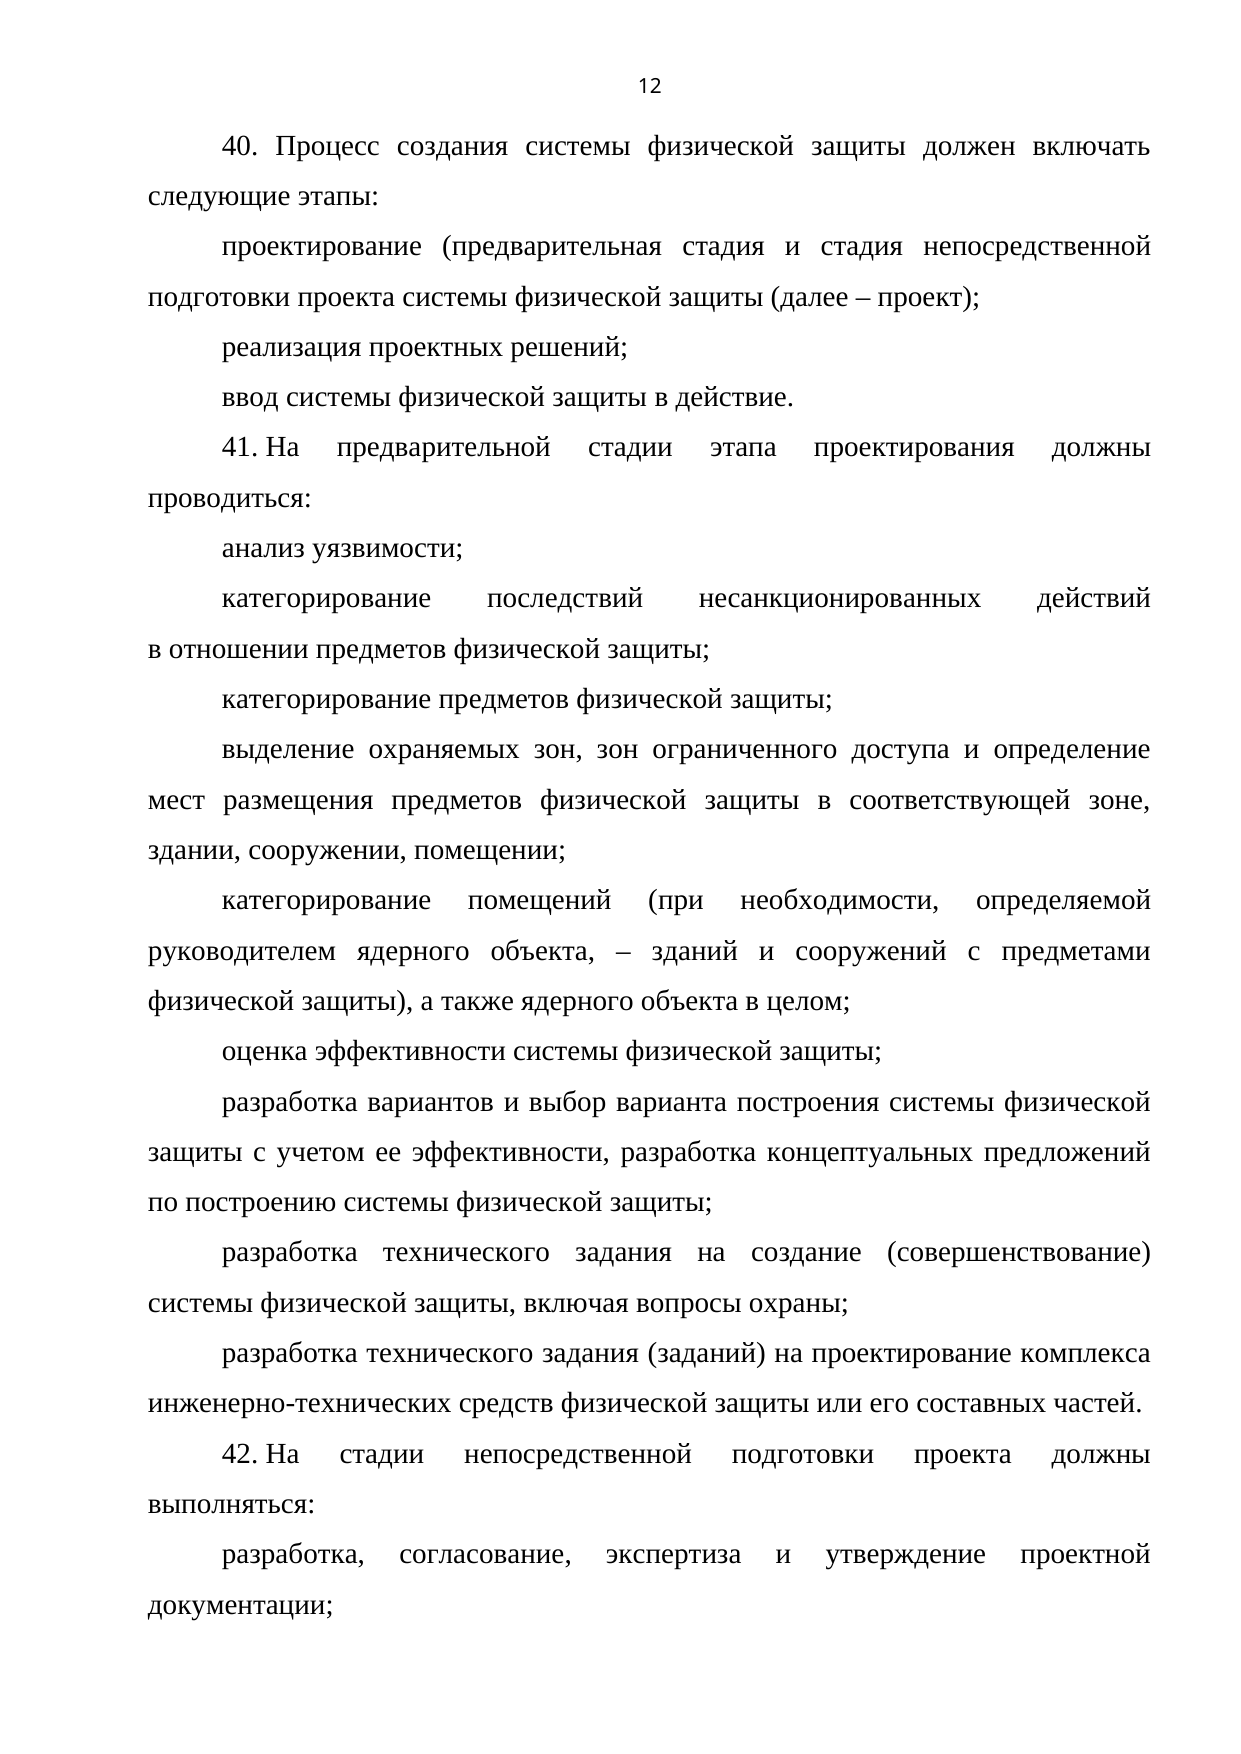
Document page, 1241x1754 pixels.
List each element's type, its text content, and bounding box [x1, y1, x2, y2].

text категорирование предметов физической защиты; [148, 681, 1152, 715]
text 40. Процесс создания системы физической защиты должен включать следующие этапы: [148, 128, 1152, 212]
text категорирование последствий несанкционированных действий в отношении предметов физической защиты; [148, 581, 1152, 664]
text разработка, согласование, экспертиза и утверждение проектной документации; [148, 1536, 1152, 1620]
text категорирование помещений (при необходимости, определяемой руководителем ядерного объекта, – зданий и сооружений с предметами физической защиты), а также ядерного объекта в целом; [148, 882, 1152, 1017]
text проектирование (предварительная стадия и стадия непосредственной подготовки проекта системы физической защиты (далее – проект); [148, 228, 1152, 312]
text выделение охраняемых зон, зон ограниченного доступа и определение мест размещения предметов физической защиты в соответствующей зоне, здании, сооружении, помещении; [148, 731, 1152, 866]
text разработка технического задания (заданий) на проектирование комплекса инженерно-технических средств физической защиты или его составных частей. [148, 1335, 1152, 1419]
text разработка технического задания на создание (совершенствование) системы физической защиты, включая вопросы охраны; [148, 1234, 1152, 1318]
text 41. На предварительной стадии этапа проектирования должны проводиться: [148, 429, 1152, 513]
text реализация проектных решений; [148, 329, 1152, 362]
text 42. На стадии непосредственной подготовки проекта должны выполняться: [148, 1436, 1152, 1520]
text анализ уязвимости; [148, 530, 1152, 564]
text разработка вариантов и выбор варианта построения системы физической защиты с учетом ее эффективности, разработка концептуальных предложений по построению системы физической защиты; [148, 1084, 1152, 1218]
text ввод системы физической защиты в действие. [148, 379, 1152, 413]
text оценка эффективности системы физической защиты; [148, 1033, 1152, 1067]
